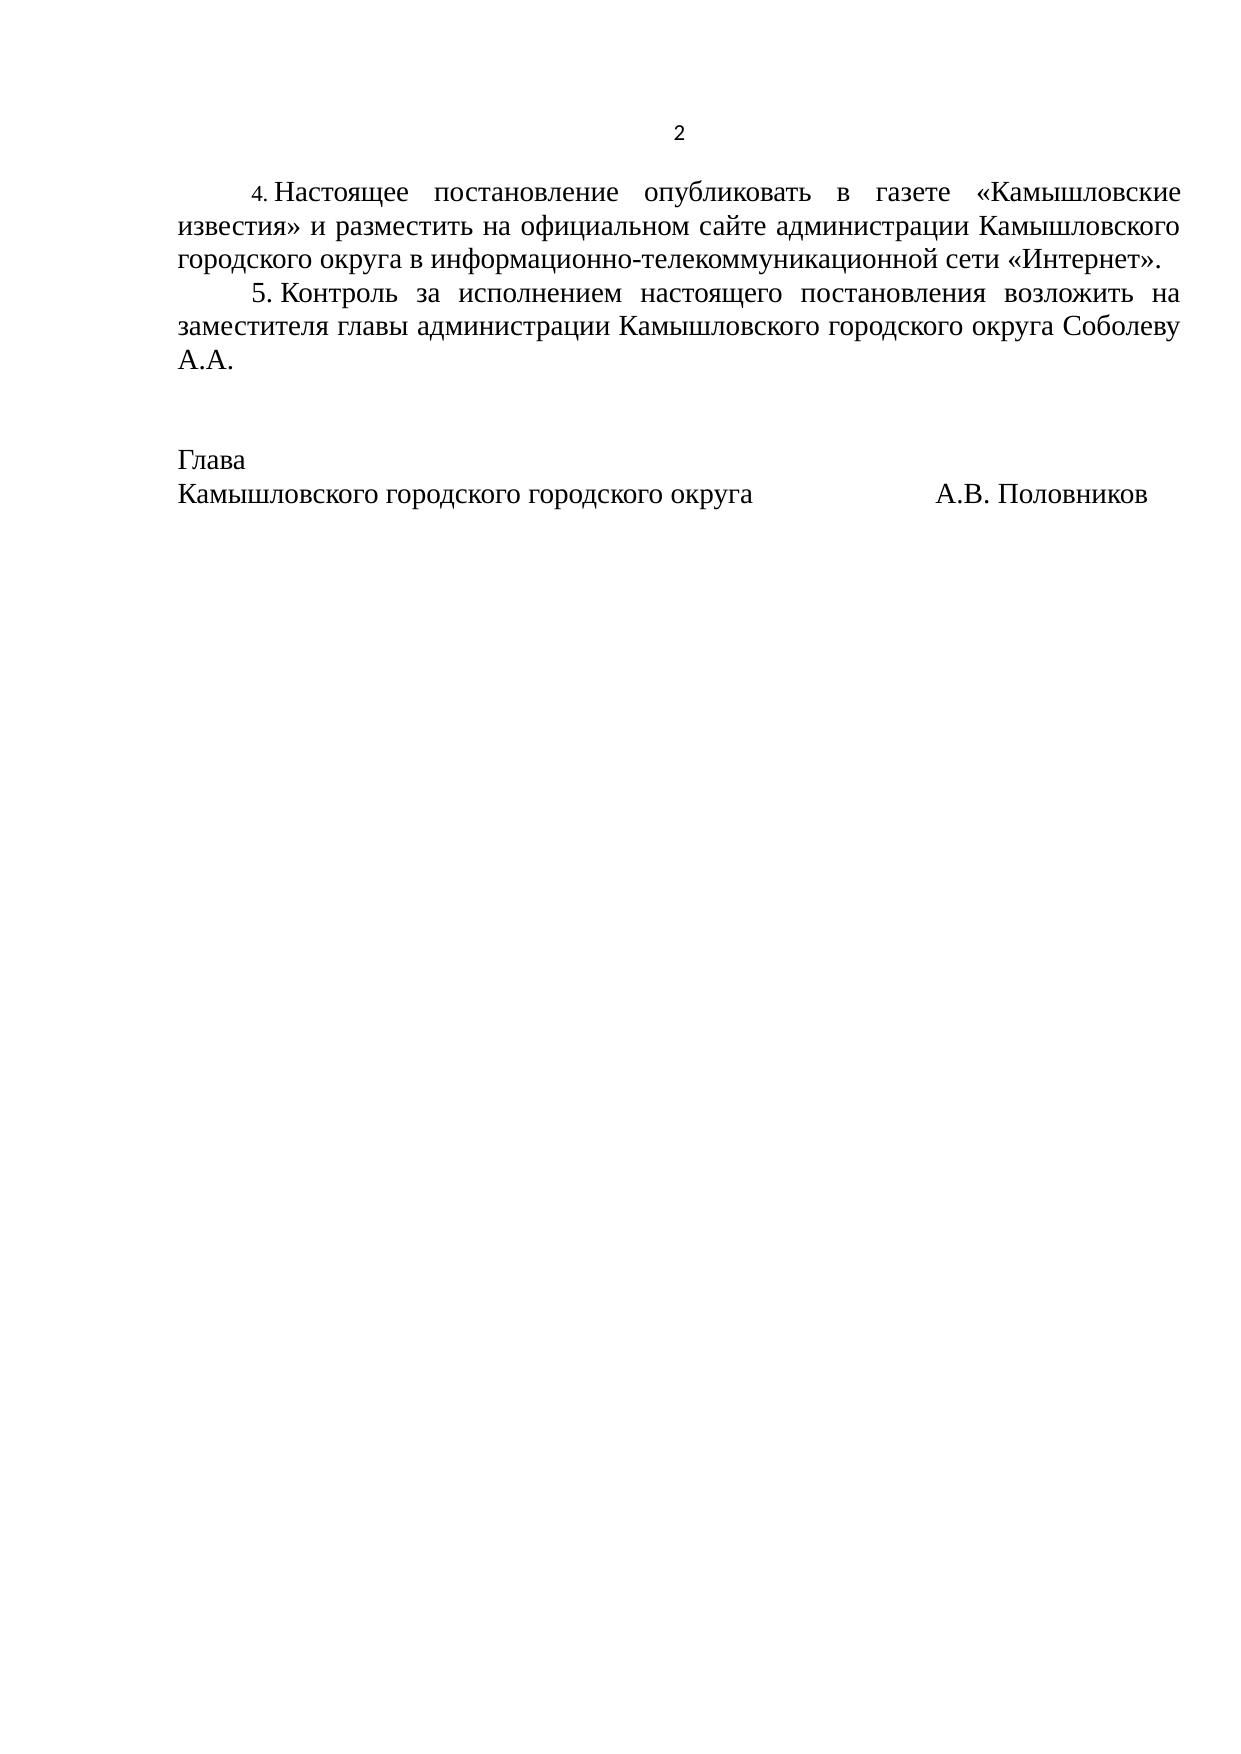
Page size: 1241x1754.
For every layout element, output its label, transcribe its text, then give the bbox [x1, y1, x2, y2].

list Настоящее постановление опубликовать в газете «Камышловские известия» и разместить на официальном сайте администрации Камышловского городского округа в информационно-телекоммуникационной сети «Интернет». [177, 174, 1181, 275]
text Глава [177, 442, 1181, 476]
text Камышловского городского городского округа А.В. Половников [177, 476, 1181, 509]
list Контроль за исполнением настоящего постановления возложить на заместителя главы администрации Камышловского городского округа Соболеву А.А. [177, 275, 1181, 375]
